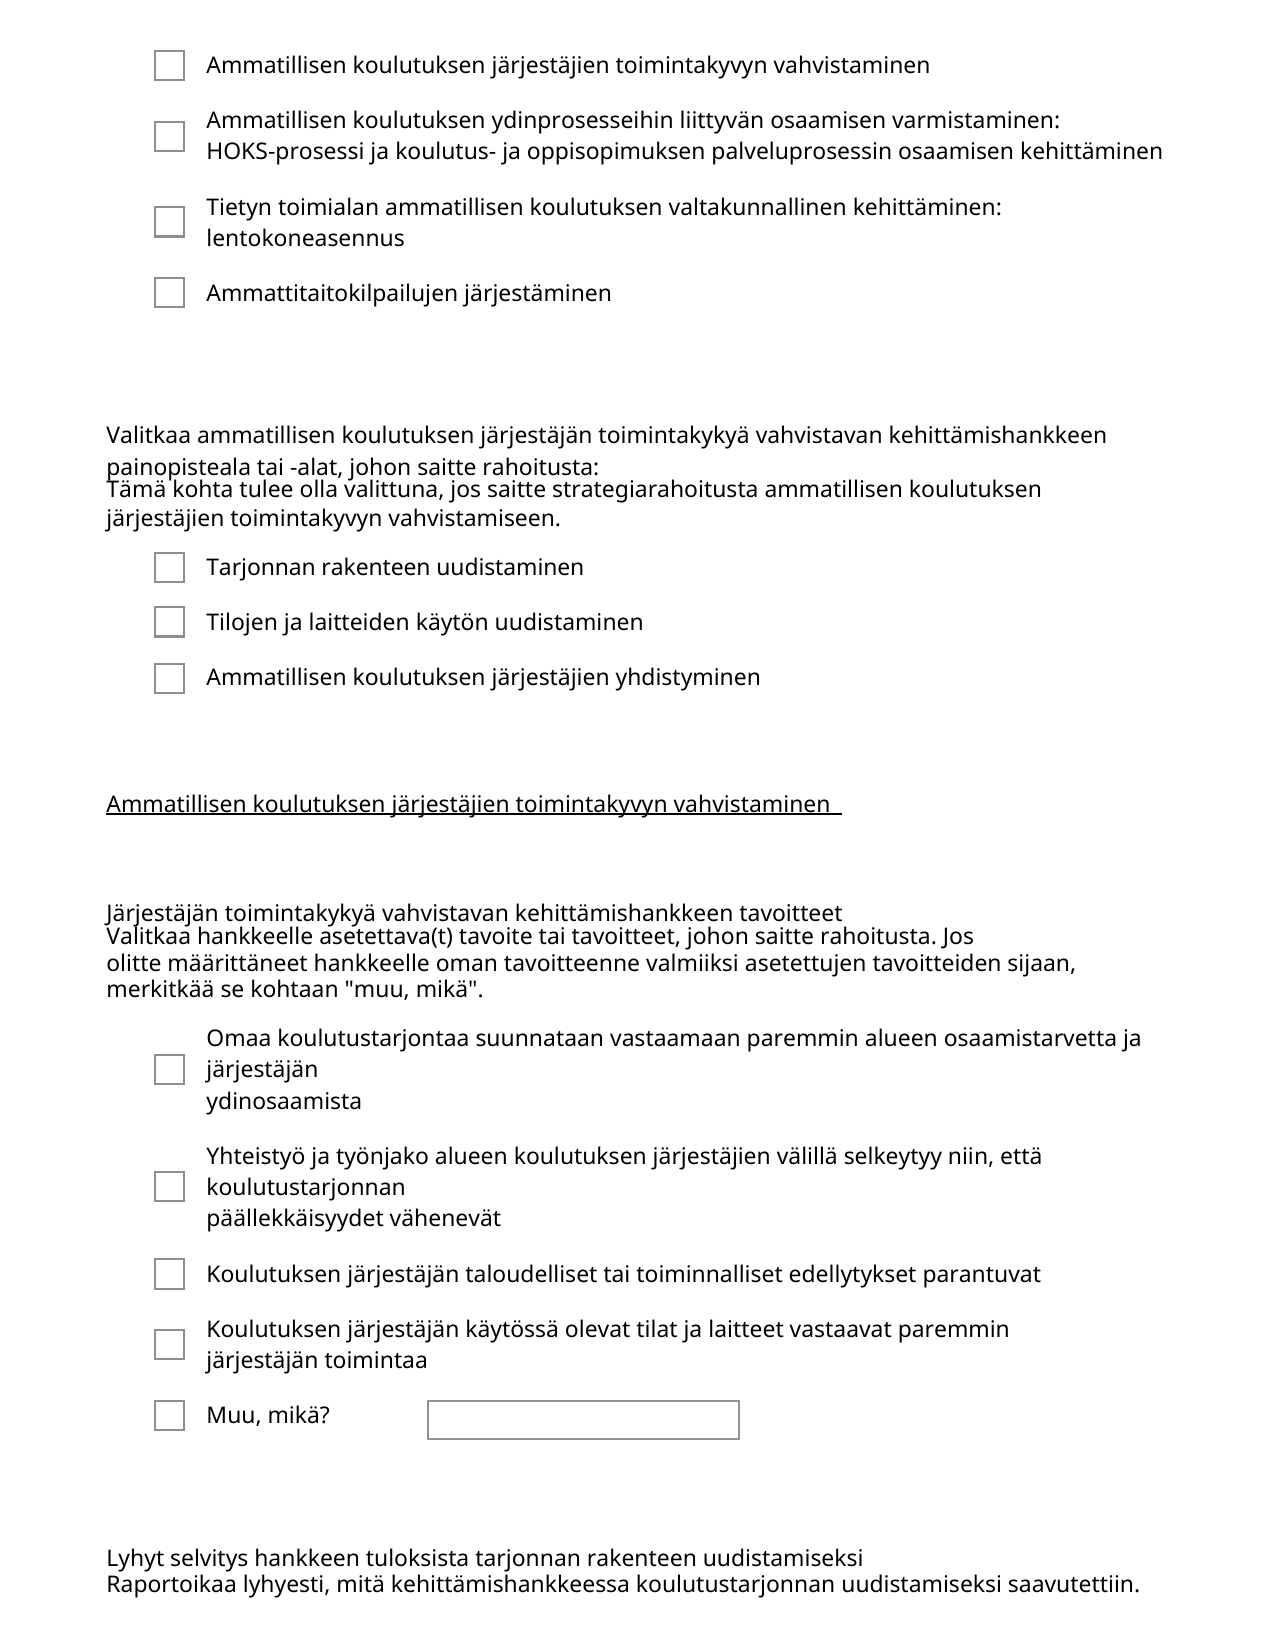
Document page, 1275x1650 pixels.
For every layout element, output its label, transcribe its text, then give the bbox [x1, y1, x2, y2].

text Valitkaa hankkeelle asetettava(t) tavoite tai tavoitteet, johon saitte rahoitusta. Jos olitte määrittäneet hankkeelle oman tavoitteenne valmiiksi asetettujen tavoitteiden sijaan, merkitkää se kohtaan "muu, mikä". [106, 923, 1237, 1003]
text Koulutuksen järjestäjän taloudelliset tai toiminnalliset edellytykset parantuvat [206, 1257, 1237, 1288]
text Raportoikaa lyhyesti, mitä kehittämishankkeessa koulutustarjonnan uudistamiseksi saavutettiin. [106, 1567, 1237, 1599]
text Ammatillisen koulutuksen ydinprosesseihin liittyvän osaamisen varmistaminen: HOKS-prosessi ja koulutus- ja oppisopimuksen palveluprosessin osaamisen kehittäminen [206, 103, 1237, 166]
text Koulutuksen järjestäjän käytössä olevat tilat ja laitteet vastaavat paremmin järjestäjän toimintaa [206, 1312, 1237, 1375]
text Järjestäjän toimintakykyä vahvistavan kehittämishankkeen tavoitteet [106, 895, 1237, 923]
text Ammattitaitokilpailujen järjestäminen [206, 276, 1237, 308]
text Tämä kohta tulee olla valittuna, jos saitte strategiarahoitusta ammatillisen koulutuksen järjestäjien toimintakyvyn vahvistamiseen. [106, 476, 1237, 532]
text Valitkaa ammatillisen koulutuksen järjestäjän toimintakykyä vahvistavan kehittämishankkeen painopisteala tai -alat, johon saitte rahoitusta: [106, 417, 1237, 476]
text Tietyn toimialan ammatillisen koulutuksen valtakunnallinen kehittäminen: lentokoneasennus [206, 190, 1237, 252]
text Ammatillisen koulutuksen järjestäjien toimintakyvyn vahvistaminen [106, 786, 1237, 818]
text Tarjonnan rakenteen uudistaminen [206, 550, 1237, 581]
text Lyhyt selvitys hankkeen tuloksista tarjonnan rakenteen uudistamiseksi [106, 1539, 1237, 1567]
text Omaa koulutustarjontaa suunnataan vastaamaan paremmin alueen osaamistarvetta ja järjestäjän ydinosaamista [206, 1022, 1237, 1115]
text Ammatillisen koulutuksen järjestäjien toimintakyvyn vahvistaminen [206, 48, 1237, 79]
text Yhteistyö ja työnjako alueen koulutuksen järjestäjien välillä selkeytyy niin, että koulutustarjonnan päällekkäisyydet vähenevät [206, 1139, 1237, 1233]
text Muu, mikä? [206, 1399, 1237, 1430]
text Ammatillisen koulutuksen järjestäjien yhdistyminen [206, 661, 1237, 692]
text Tilojen ja laitteiden käytön uudistaminen [206, 605, 1237, 637]
